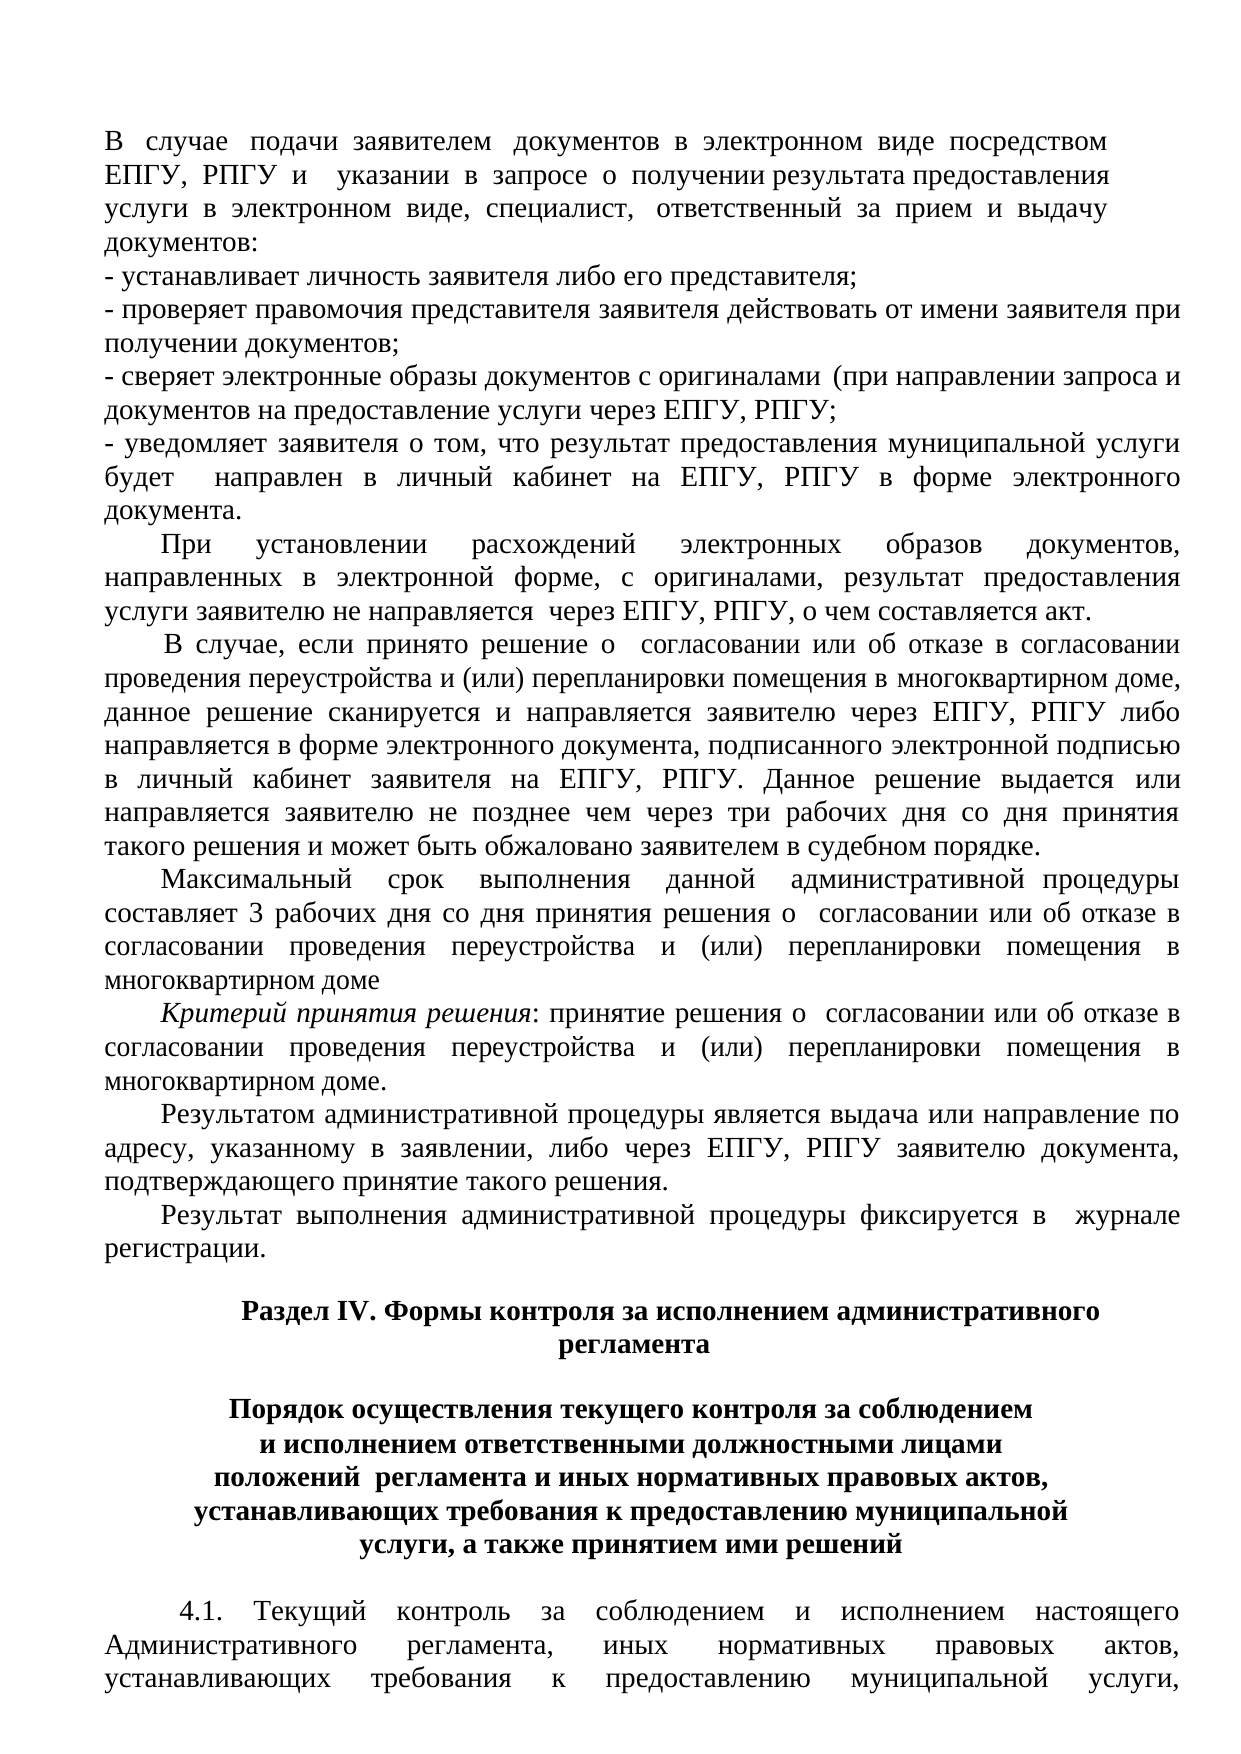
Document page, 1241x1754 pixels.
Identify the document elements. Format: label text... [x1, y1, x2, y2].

text - уведомляет заявителя о том, что результат предоставления муниципальной услуги будет направлен в личный кабинет на ЕПГУ, РПГУ в форме электронного документа. [104, 425, 1181, 526]
text В случае, если принято решение о согласовании или об отказе в согласовании проведения переустройства и (или) перепланировки помещения в многоквартирном доме, данное решение сканируется и направляется заявителю через ЕПГУ, РПГУ либо направляется в форме электронного документа, подписанного электронной подписью в личный кабинет заявителя на ЕПГУ, РПГУ. Данное решение выдается или направляется заявителю не позднее чем через три рабочих дня со дня принятия такого решения и может быть обжаловано заявителем в судебном порядке. [104, 627, 1181, 861]
text Критерий принятия решения: принятие решения о согласовании или об отказе в согласовании проведения переустройства и (или) перепланировки помещения в многоквартирном доме. [104, 996, 1181, 1096]
text Раздел IV. Формы контроля за исполнением административного регламента [104, 1293, 1164, 1360]
text - проверяет правомочия представителя заявителя действовать от имени заявителя при получении документов; [104, 291, 1181, 358]
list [104, 1593, 1181, 1694]
text Максимальный срок выполнения данной административной процедуры составляет 3 рабочих дня со дня принятия решения о согласовании или об отказе в согласовании проведения переустройства и (или) перепланировки помещения в многоквартирном доме [104, 861, 1181, 996]
text - устанавливает личность заявителя либо его представителя; [104, 258, 1181, 291]
text Результатом административной процедуры является выдача или направление по адресу, указанному в заявлении, либо через ЕПГУ, РПГУ заявителю документа, подтверждающего принятие такого решения. [104, 1096, 1181, 1197]
text В случае подачи заявителем документов в электронном виде посредством ЕПГУ, РПГУ и указании в запросе о получении результата предоставления услуги в электронном виде, специалист, ответственный за прием и выдачу документов: [104, 123, 1181, 258]
text При установлении расхождений электронных образов документов, направленных в электронной форме, с оригиналами, результат предоставления услуги заявителю не направляется через ЕПГУ, РПГУ, о чем составляется акт. [104, 526, 1181, 627]
text Порядок осуществления текущего контроля за соблюдением [118, 1392, 1144, 1426]
text - сверяет электронные образы документов с оригиналами (при направлении запроса и документов на предоставление услуги через ЕПГУ, РПГУ; [104, 358, 1181, 425]
text Результат выполнения административной процедуры фиксируется в журнале регистрации. [104, 1197, 1181, 1264]
text и исполнением ответственными должностными лицами положений регламента и иных нормативных правовых актов, устанавливающих требования к предоставлению муниципальной услуги, а также принятием ими решений [184, 1426, 1078, 1560]
